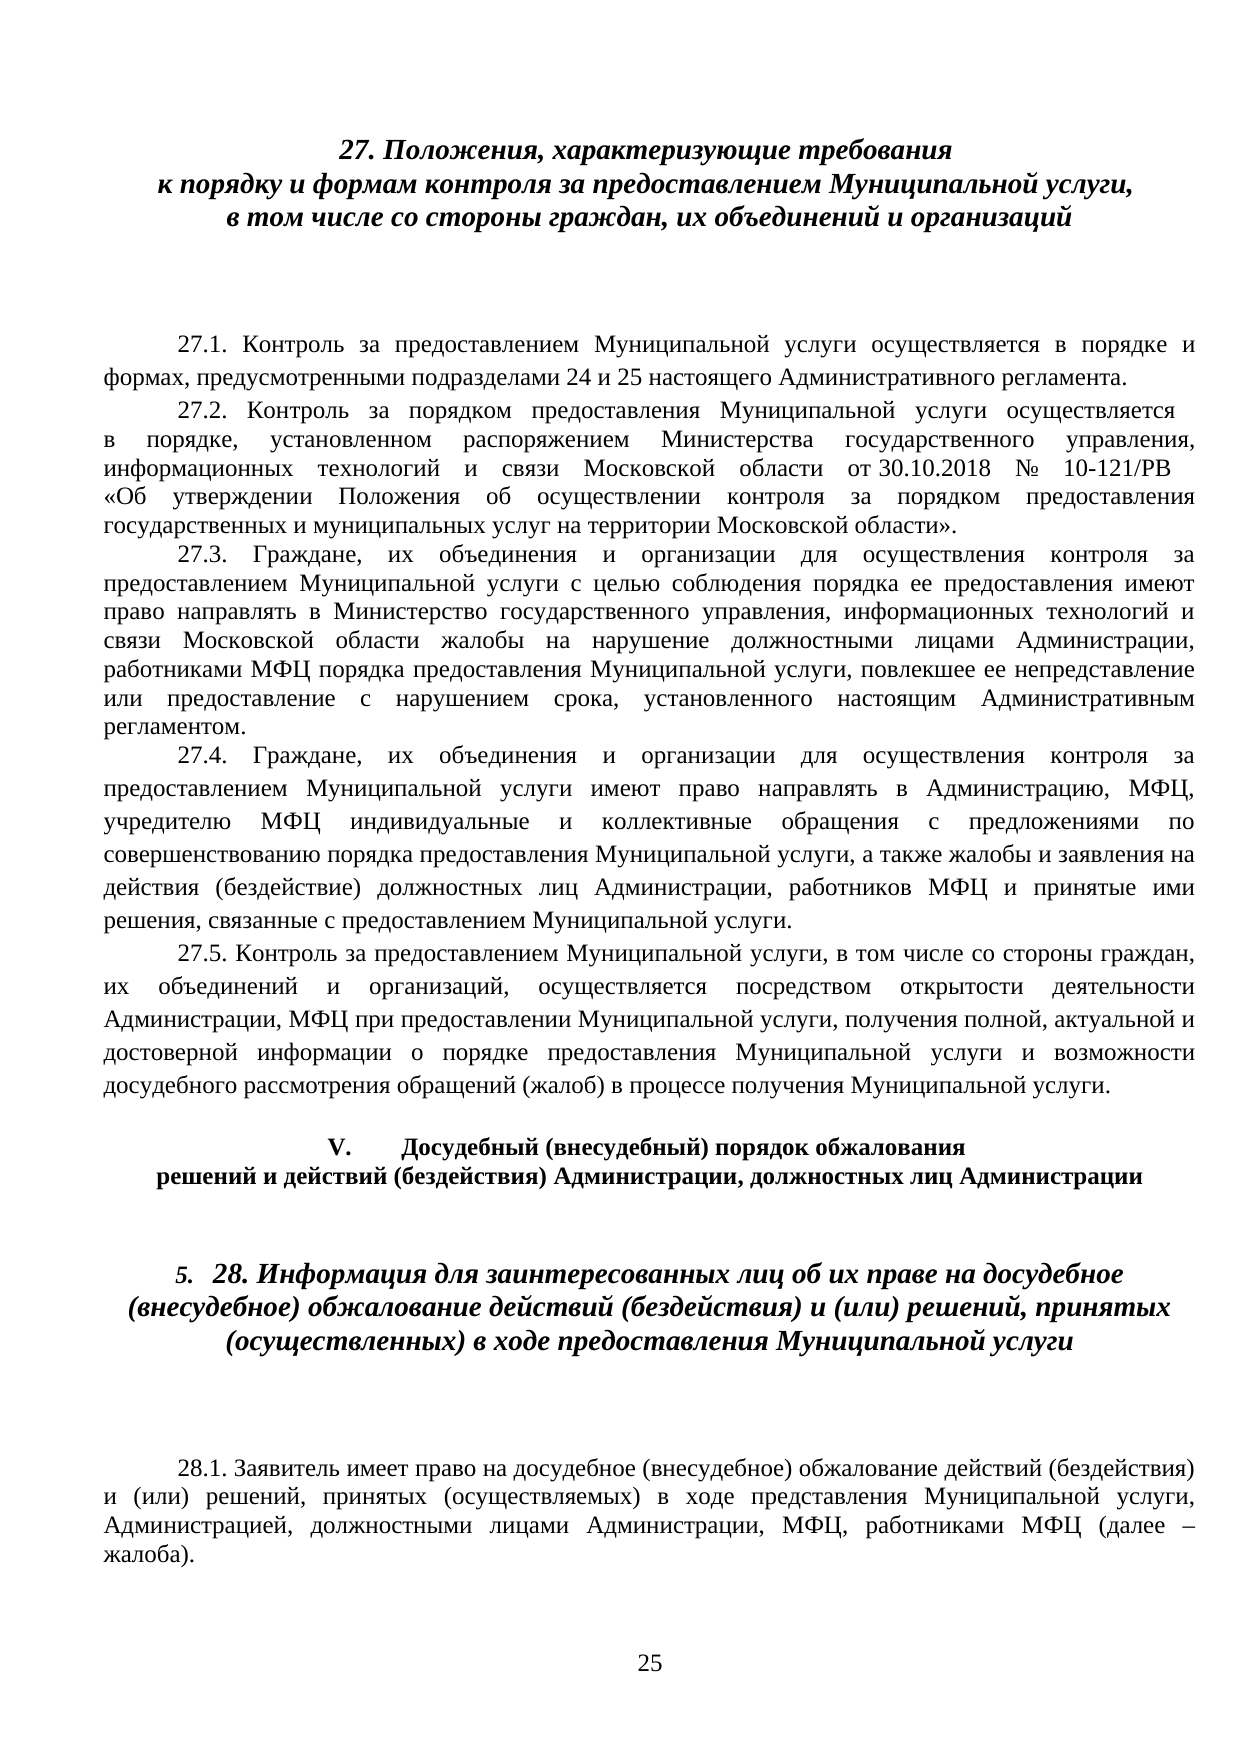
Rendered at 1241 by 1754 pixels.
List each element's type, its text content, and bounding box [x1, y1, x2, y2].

text 27.3. Граждане, их объединения и организации для осуществления контроля за предоставлением Муниципальной услуги с целью соблюдения порядка ее предоставления имеют право направлять в Министерство государственного управления, информационных технологий и связи Московской области жалобы на нарушение должностными лицами Администрации, работниками МФЦ порядка предоставления Муниципальной услуги, повлекшее ее непредставление или предоставление с нарушением срока, установленного настоящим Административным регламентом. [103, 539, 1196, 740]
list 27. Положения, характеризующие требования к порядку и формам контроля за предоставлением Муниципальной услуги, в том числе со стороны граждан, их объединений и организаций [103, 132, 1196, 233]
text 27.2. Контроль за порядком предоставления Муниципальной услуги осуществляется в порядке, установленном распоряжением Министерства государственного управления, информационных технологий и связи Московской области от 30.10.2018 № 10-121/РВ «Об утверждении Положения об осуществлении контроля за порядком предоставления государственных и муниципальных услуг на территории Московской области». [103, 395, 1196, 539]
text 28. Информация для заинтересованных лиц об их праве на досудебное (внесудебное) обжалование действий (бездействия) и (или) решений, принятых (осуществленных) в ходе предоставления Муниципальной услуги [103, 1256, 1196, 1357]
text 28.1. Заявитель имеет право на досудебное (внесудебное) обжалование действий (бездействия) и (или) решений, принятых (осуществляемых) в ходе представления Муниципальной услуги, Администрацией, должностными лицами Администрации, МФЦ, работниками МФЦ (далее – жалоба). [103, 1453, 1196, 1568]
text Досудебный (внесудебный) порядок обжалования решений и действий (бездействия) Администрации, должностных лиц Администрации [103, 1132, 1196, 1190]
list 27.4. Граждане, их объединения и организации для осуществления контроля за предоставлением Муниципальной услуги имеют право направлять в Администрацию, МФЦ, учредителю МФЦ индивидуальные и коллективные обращения с предложениями по совершенствованию порядка предоставления Муниципальной услуги, а также жалобы и заявления на действия (бездействие) должностных лиц Администрации, работников МФЦ и принятые ими решения, связанные с предоставлением Муниципальной услуги. [103, 740, 1196, 934]
list 27.1. Контроль за предоставлением Муниципальной услуги осуществляется в порядке и формах, предусмотренными подразделами 24 и 25 настоящего Административного регламента. [103, 329, 1196, 391]
list 27.5. Контроль за предоставлением Муниципальной услуги, в том числе со стороны граждан, их объединений и организаций, осуществляется посредством открытости деятельности Администрации, МФЦ при предоставлении Муниципальной услуги, получения полной, актуальной и достоверной информации о порядке предоставления Муниципальной услуги и возможности досудебного рассмотрения обращений (жалоб) в процессе получения Муниципальной услуги. [103, 938, 1196, 1099]
